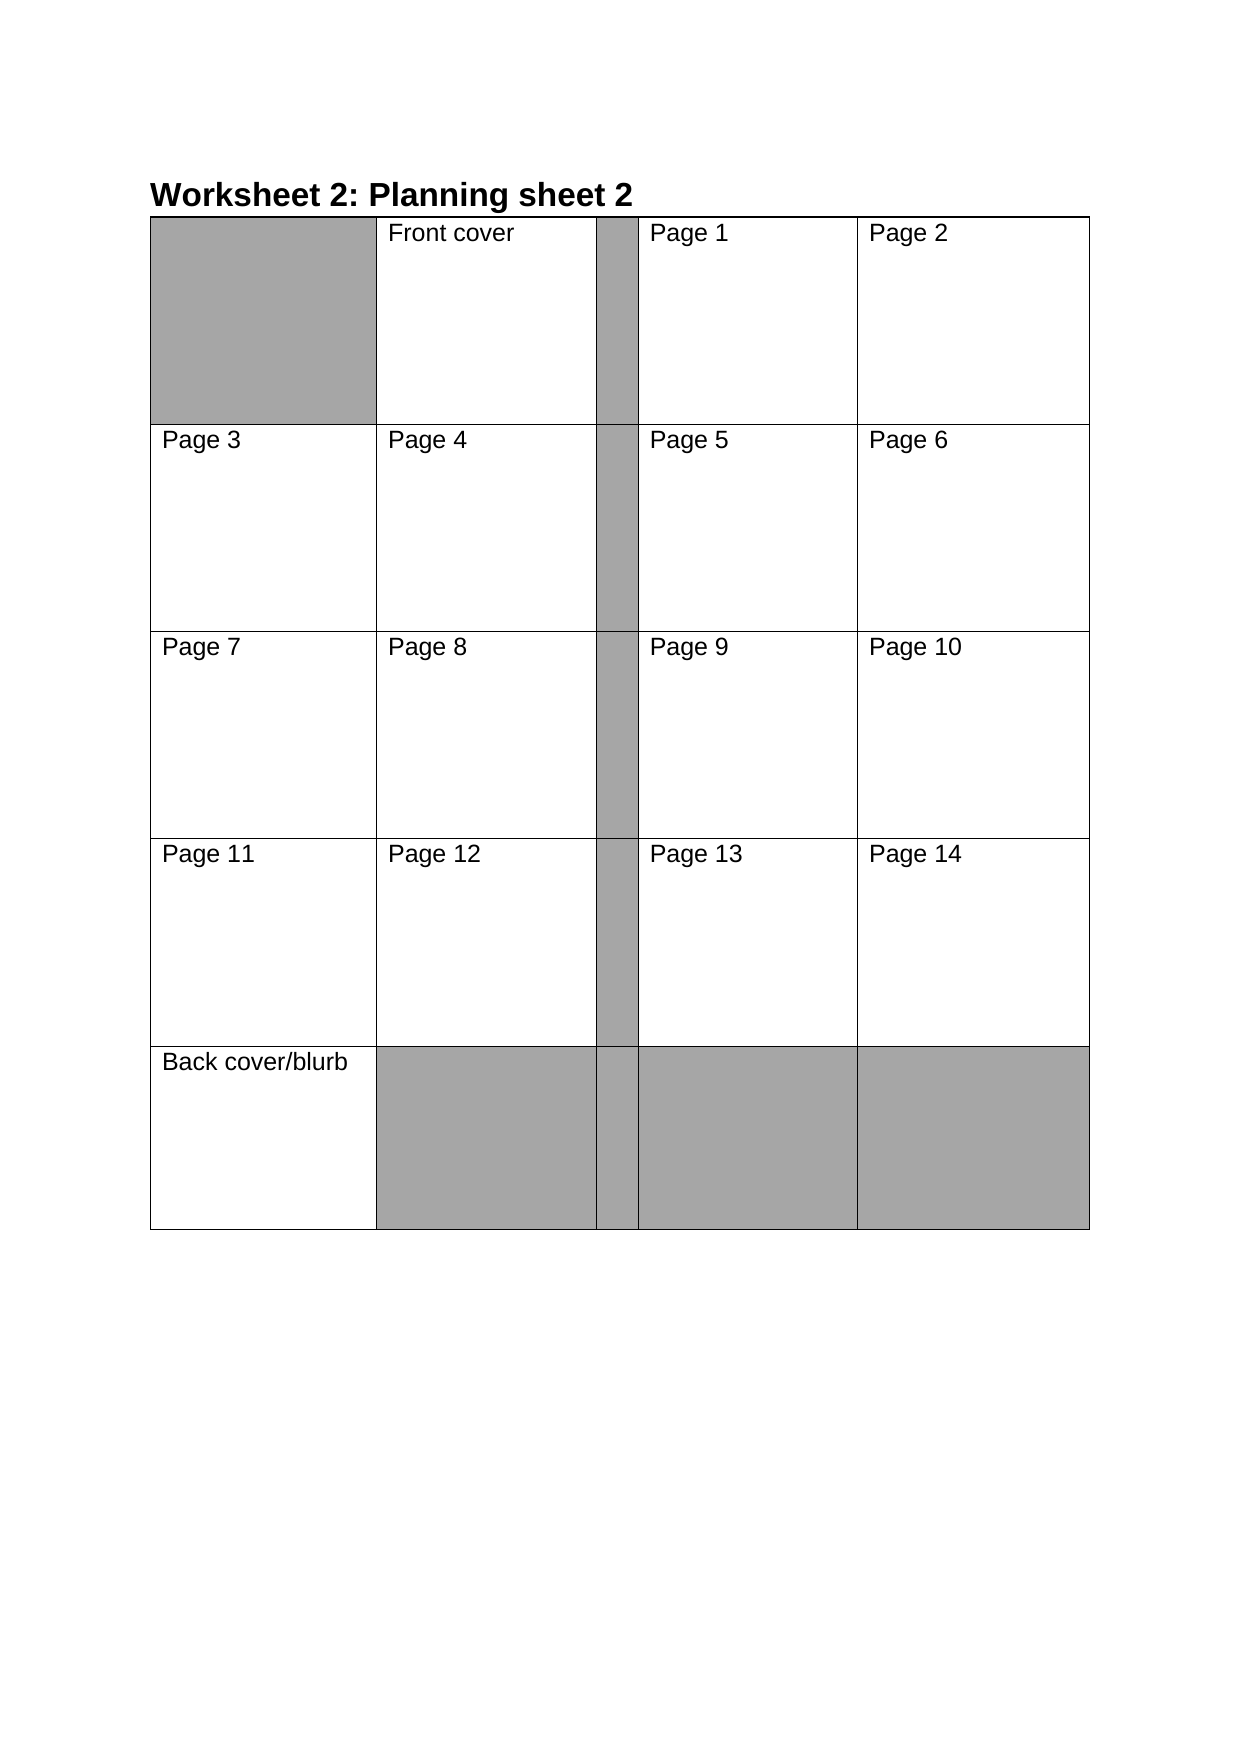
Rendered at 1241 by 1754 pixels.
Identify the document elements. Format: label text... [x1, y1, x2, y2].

table_header Page 1 [639, 218, 857, 424]
table_cell Page 9 [639, 632, 857, 838]
table_cell Page 13 [639, 839, 857, 1046]
table_cell Page 3 [151, 425, 376, 631]
table_cell [597, 839, 638, 1046]
table_header [597, 218, 638, 424]
table_cell [597, 1047, 638, 1229]
table_header Front cover [377, 218, 596, 424]
table_header Page 2 [858, 218, 1089, 424]
subtitle Worksheet 2: Planning sheet 2 [150, 175, 1090, 213]
table_cell Page 10 [858, 632, 1089, 838]
table_cell [639, 1047, 857, 1229]
table_cell [597, 425, 638, 631]
table_cell [377, 1047, 596, 1229]
table_cell Page 4 [377, 425, 596, 631]
table_header [151, 218, 376, 424]
table_cell Page 7 [151, 632, 376, 838]
table_cell Back cover/blurb [151, 1047, 376, 1229]
table_cell Page 11 [151, 839, 376, 1046]
table_cell Page 5 [639, 425, 857, 631]
table_cell Page 14 [858, 839, 1089, 1046]
table_cell Page 12 [377, 839, 596, 1046]
table_cell Page 8 [377, 632, 596, 838]
table_cell [597, 632, 638, 838]
table_cell Page 6 [858, 425, 1089, 631]
table_cell [858, 1047, 1089, 1229]
